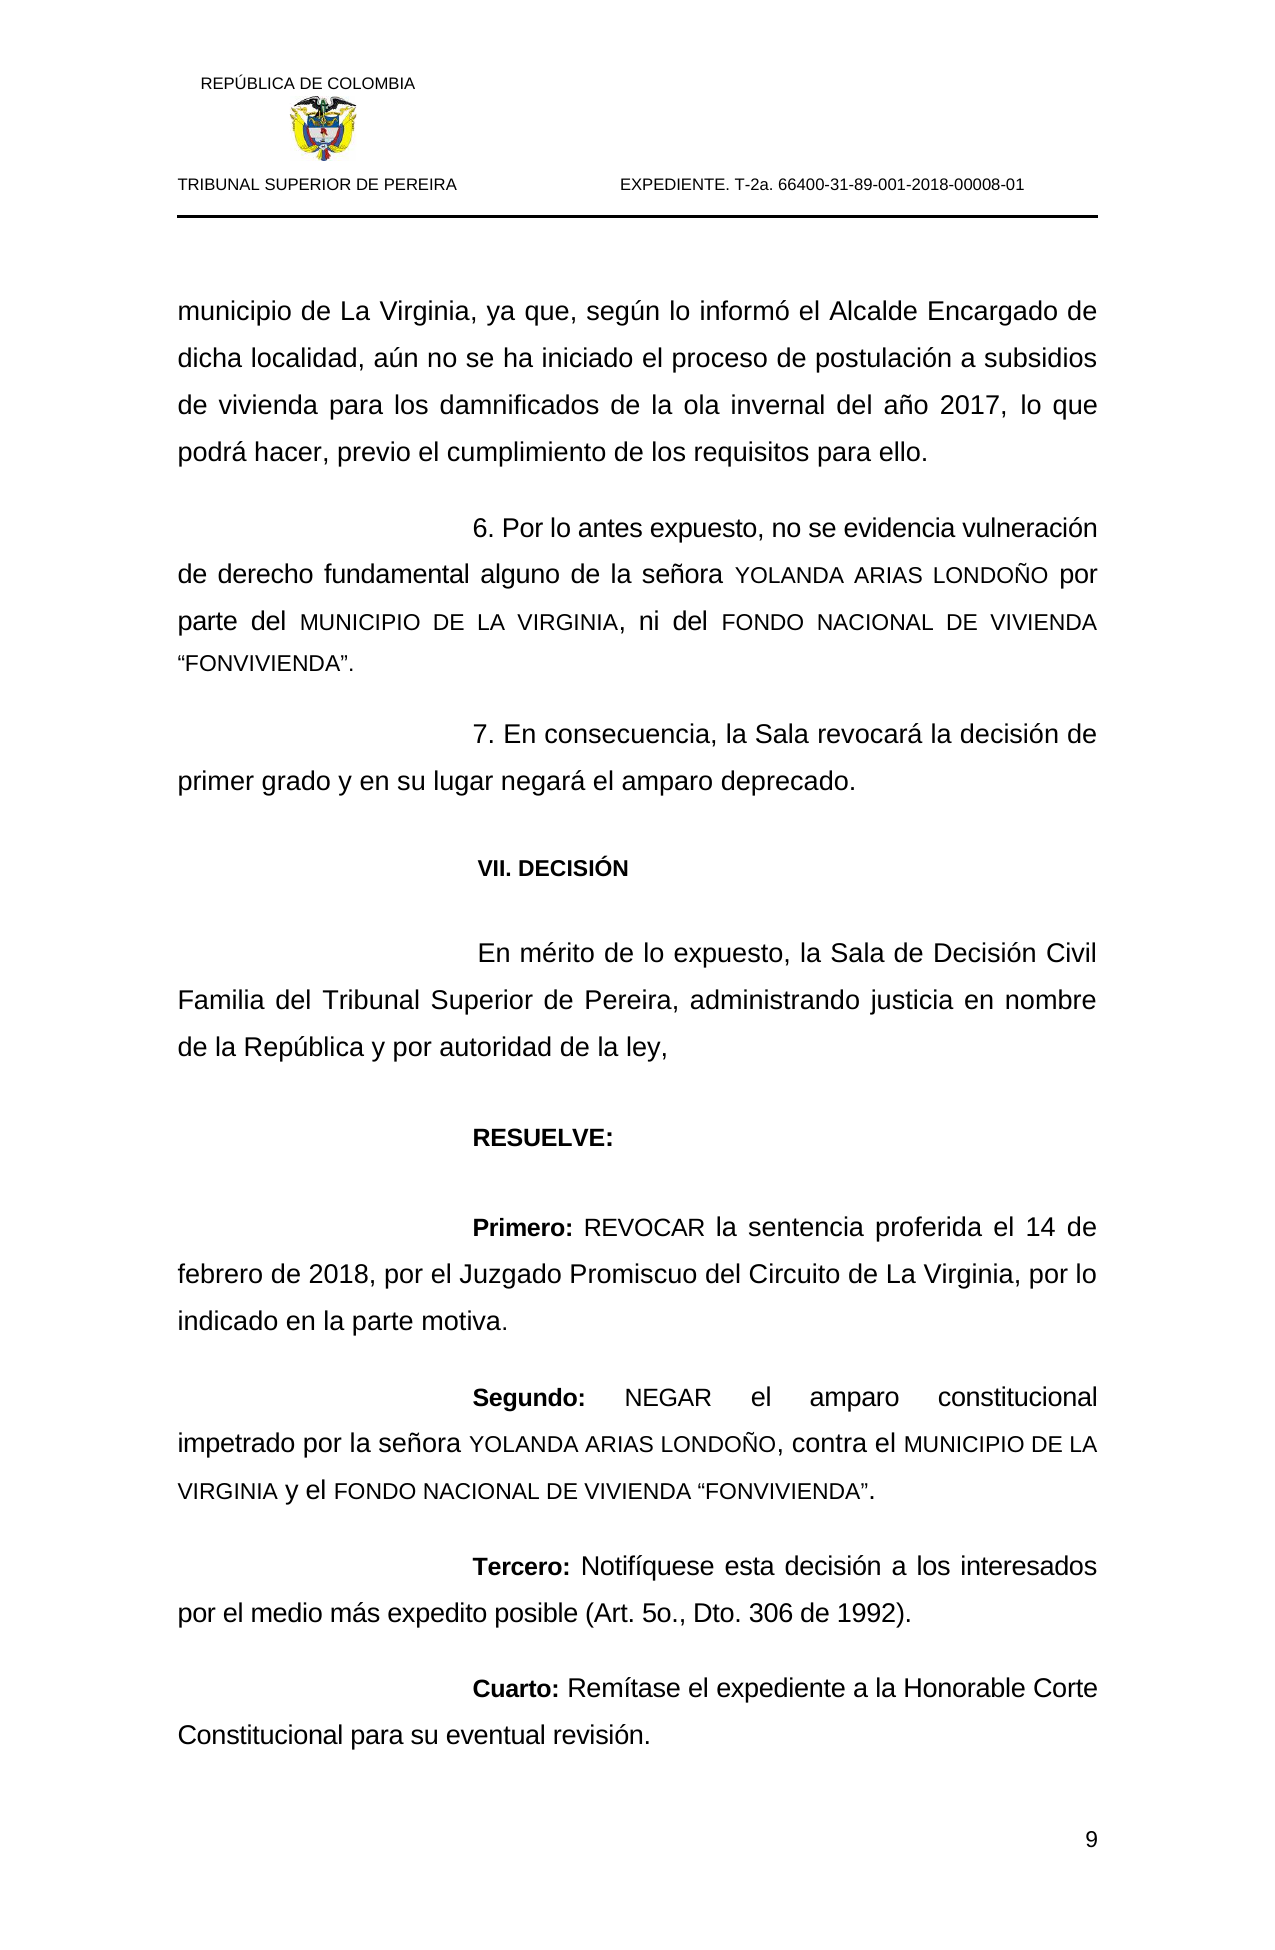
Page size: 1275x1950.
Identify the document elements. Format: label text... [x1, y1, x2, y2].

text En mérito de lo expuesto, la Sala de Decisión Civil Familia del Tribunal Superior de Pereira, administrando justicia en nombre de la República y por autoridad de la ley, [177, 937, 1098, 1062]
text Tercero: Notifíquese esta decisión a los interesados por el medio más expedito posible (Art. 5o., Dto. 306 de 1992). [177, 1550, 1098, 1628]
text Segundo: NEGAR el amparo constitucional impetrado por la señora YOLANDA ARIAS LONDOÑO, contra el MUNICIPIO DE LA VIRGINIA y el FONDO NACIONAL DE VIVIENDA “FONVIVIENDA”. [177, 1381, 1098, 1506]
text RESUELVE: [177, 1121, 1098, 1152]
text VII. DECISIÓN [177, 855, 1098, 881]
text Cuarto: Remítase el expediente a la Honorable Corte Constitucional para su eventual revisión. [177, 1672, 1098, 1751]
text 6. Por lo antes expuesto, no se evidencia vulneración de derecho fundamental alguno de la señora YOLANDA ARIAS LONDOÑO por parte del MUNICIPIO DE LA VIRGINIA, ni del FONDO NACIONAL DE VIVIENDA “FONVIVIENDA”. [177, 512, 1098, 676]
picture [289, 96, 357, 161]
text Primero: REVOCAR la sentencia proferida el 14 de febrero de 2018, por el Juzgado Promiscuo del Circuito de La Virginia, por lo indicado en la parte motiva. [177, 1211, 1098, 1336]
text 7. En consecuencia, la Sala revocará la decisión de primer grado y en su lugar negará el amparo deprecado. [177, 718, 1098, 796]
